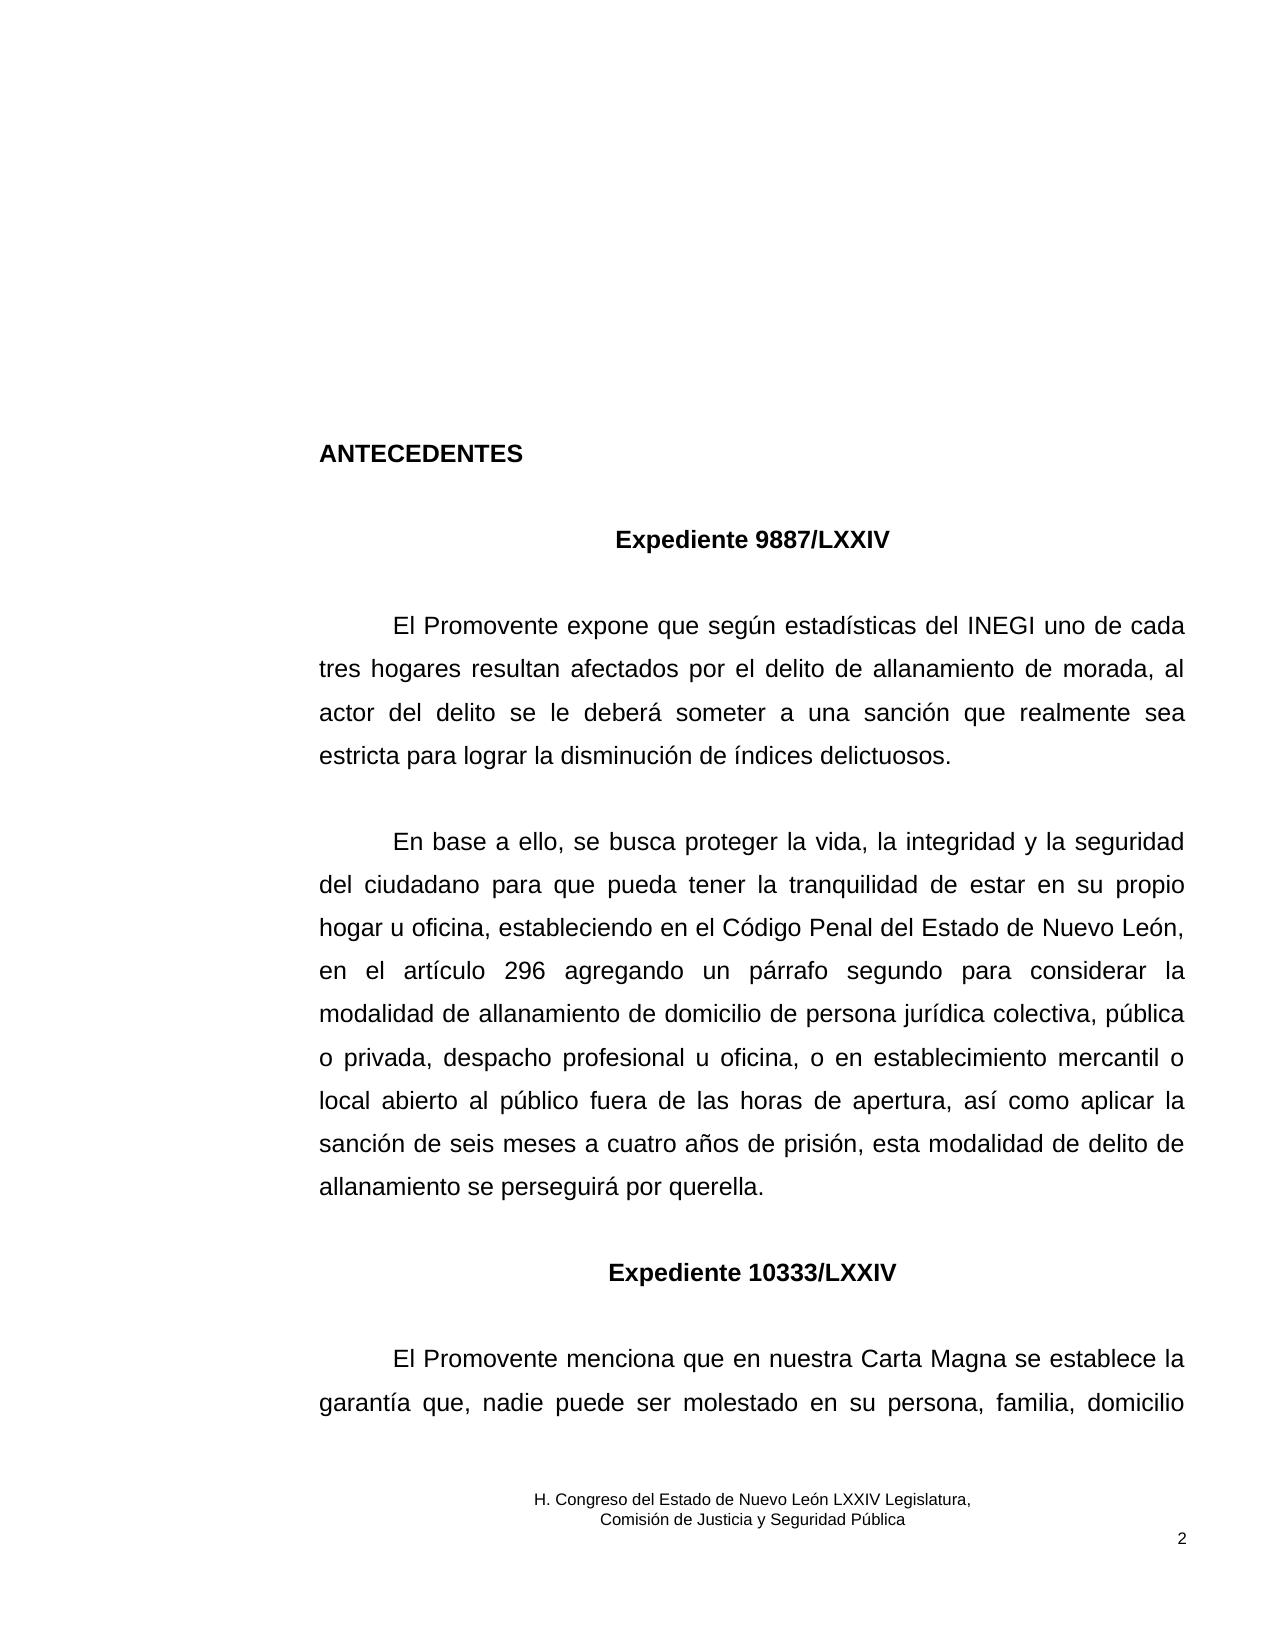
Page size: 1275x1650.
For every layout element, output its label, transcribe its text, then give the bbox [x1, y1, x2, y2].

text En base a ello, se busca proteger la vida, la integridad y la seguridad del ciudadano para que pueda tener la tranquilidad de estar en su propio hogar u oficina, estableciendo en el Código Penal del Estado de Nuevo León, en el artículo 296 agregando un párrafo segundo para considerar la modalidad de allanamiento de domicilio de persona jurídica colectiva, pública o privada, despacho profesional u oficina, o en establecimiento mercantil o local abierto al público fuera de las horas de apertura, así como aplicar la sanción de seis meses a cuatro años de prisión, esta modalidad de delito de allanamiento se perseguirá por querella. [319, 827, 1186, 1201]
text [319, 1344, 1186, 1416]
text ANTECEDENTES [319, 439, 1186, 468]
text Expediente 10333/LXXIV [319, 1258, 1186, 1287]
text Expediente 9887/LXXIV [319, 525, 1186, 554]
text El Promovente expone que según estadísticas del INEGI uno de cada tres hogares resultan afectados por el delito de allanamiento de morada, al actor del delito se le deberá someter a una sanción que realmente sea estricta para lograr la disminución de índices delictuosos. [319, 611, 1186, 769]
